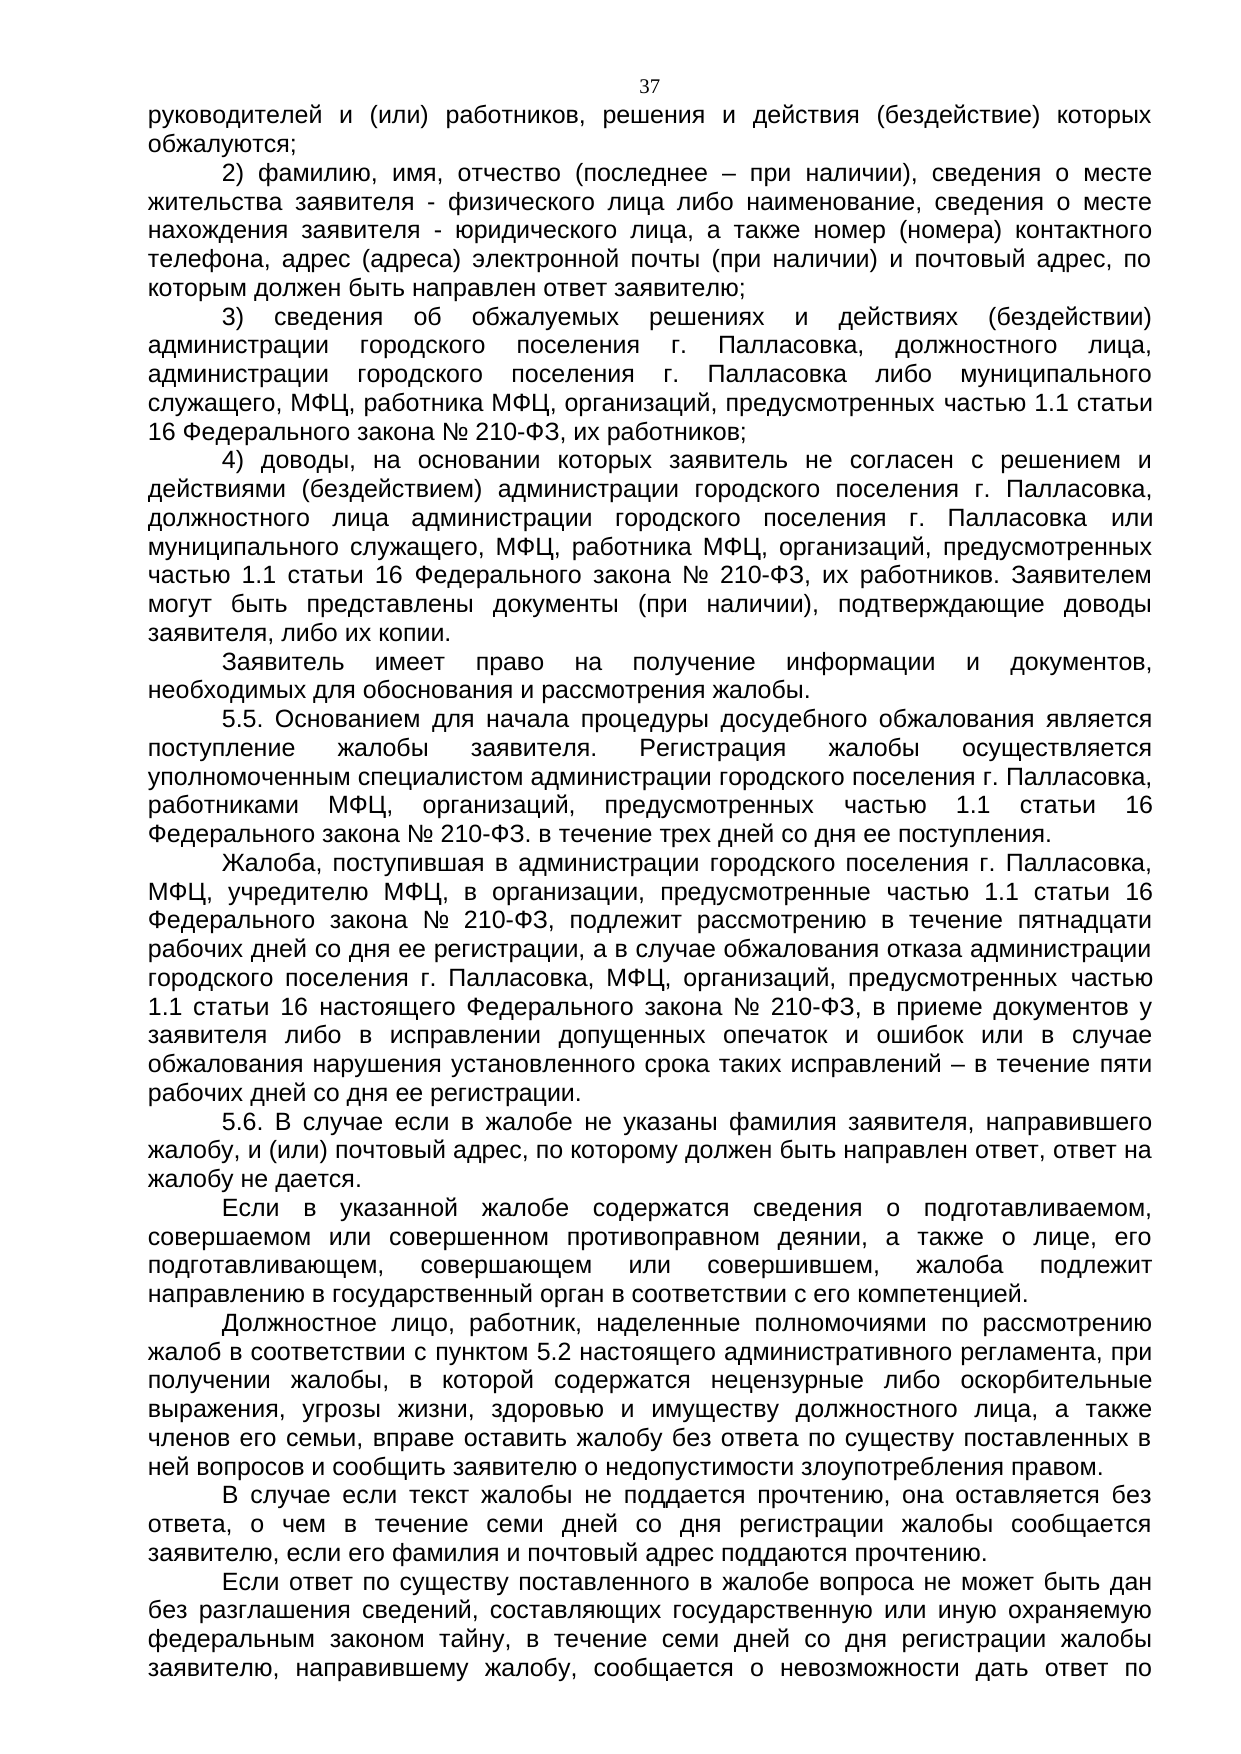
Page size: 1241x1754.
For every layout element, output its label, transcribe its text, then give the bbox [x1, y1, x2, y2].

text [148, 100, 1153, 158]
text Заявитель имеет право на получение информации и документов, необходимых для обоснования и рассмотрения жалобы. [148, 647, 1153, 704]
text Жалоба, поступившая в администрации городского поселения г. Палласовка, МФЦ, учредителю МФЦ, в организации, предусмотренные частью 1.1 статьи 16 Федерального закона № 210-ФЗ, подлежит рассмотрению в течение пятнадцати рабочих дней со дня ее регистрации, а в случае обжалования отказа администрации городского поселения г. Палласовка, МФЦ, организаций, предусмотренных частью 1.1 статьи 16 настоящего Федерального закона № 210-ФЗ, в приеме документов у заявителя либо в исправлении допущенных опечаток и ошибок или в случае обжалования нарушения установленного срока таких исправлений – в течение пяти рабочих дней со дня ее регистрации. [148, 848, 1153, 1107]
text 3) сведения об обжалуемых решениях и действиях (бездействии) администрации городского поселения г. Палласовка, должностного лица, администрации городского поселения г. Палласовка либо муниципального служащего, МФЦ, работника МФЦ, организаций, предусмотренных частью 1.1 статьи 16 Федерального закона № 210-ФЗ, их работников; [148, 302, 1153, 445]
text Должностное лицо, работник, наделенные полномочиями по рассмотрению жалоб в соответствии с пунктом 5.2 настоящего административного регламента, при получении жалобы, в которой содержатся нецензурные либо оскорбительные выражения, угрозы жизни, здоровью и имуществу должностного лица, а также членов его семьи, вправе оставить жалобу без ответа по существу поставленных в ней вопросов и сообщить заявителю о недопустимости злоупотребления правом. [148, 1308, 1153, 1480]
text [148, 1567, 1153, 1682]
text 4) доводы, на основании которых заявитель не согласен с решением и действиями (бездействием) администрации городского поселения г. Палласовка, должностного лица администрации городского поселения г. Палласовка или муниципального служащего, МФЦ, работника МФЦ, организаций, предусмотренных частью 1.1 статьи 16 Федерального закона № 210-ФЗ, их работников. Заявителем могут быть представлены документы (при наличии), подтверждающие доводы заявителя, либо их копии. [148, 445, 1153, 647]
text В случае если текст жалобы не поддается прочтению, она оставляется без ответа, о чем в течение семи дней со дня регистрации жалобы сообщается заявителю, если его фамилия и почтовый адрес поддаются прочтению. [148, 1480, 1153, 1567]
text 5.6. В случае если в жалобе не указаны фамилия заявителя, направившего жалобу, и (или) почтовый адрес, по которому должен быть направлен ответ, ответ на жалобу не дается. [148, 1107, 1153, 1193]
text Если в указанной жалобе содержатся сведения о подготавливаемом, совершаемом или совершенном противоправном деянии, а также о лице, его подготавливающем, совершающем или совершившем, жалоба подлежит направлению в государственный орган в соответствии с его компетенцией. [148, 1193, 1153, 1308]
text 2) фамилию, имя, отчество (последнее – при наличии), сведения о месте жительства заявителя - физического лица либо наименование, сведения о месте нахождения заявителя - юридического лица, а также номер (номера) контактного телефона, адрес (адреса) электронной почты (при наличии) и почтовый адрес, по которым должен быть направлен ответ заявителю; [148, 158, 1153, 302]
text 5.5. Основанием для начала процедуры досудебного обжалования является поступление жалобы заявителя. Регистрация жалобы осуществляется уполномоченным специалистом администрации городского поселения г. Палласовка, работниками МФЦ, организаций, предусмотренных частью 1.1 статьи 16 Федерального закона № 210-ФЗ. в течение трех дней со дня ее поступления. [148, 704, 1153, 848]
